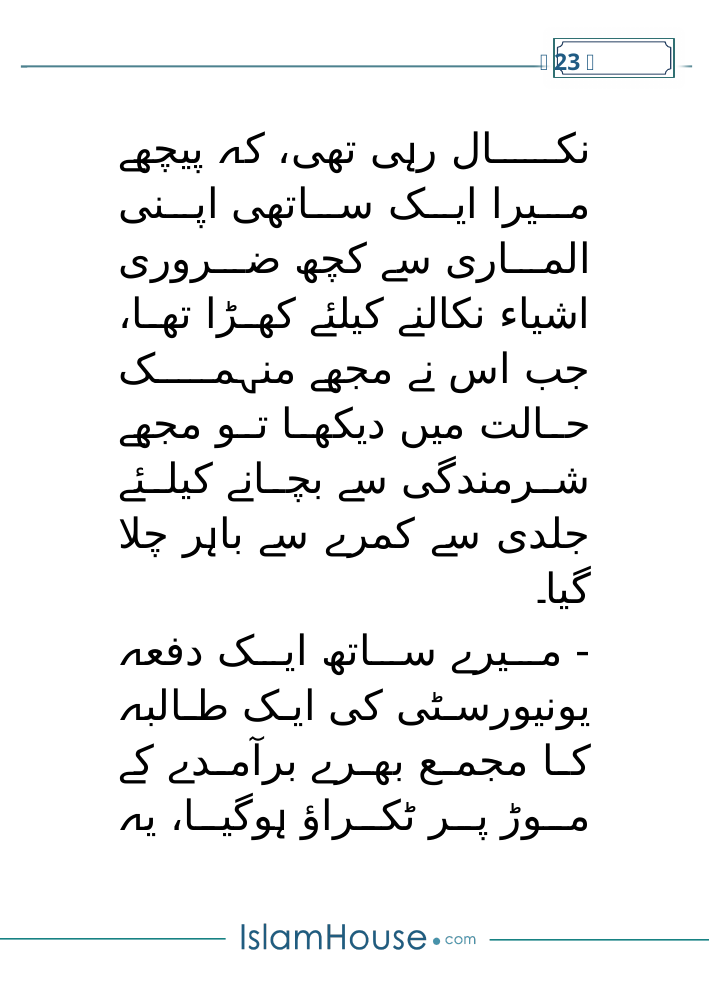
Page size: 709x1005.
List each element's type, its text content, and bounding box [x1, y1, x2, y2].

picture [233, 919, 709, 956]
picture [0, 918, 226, 955]
